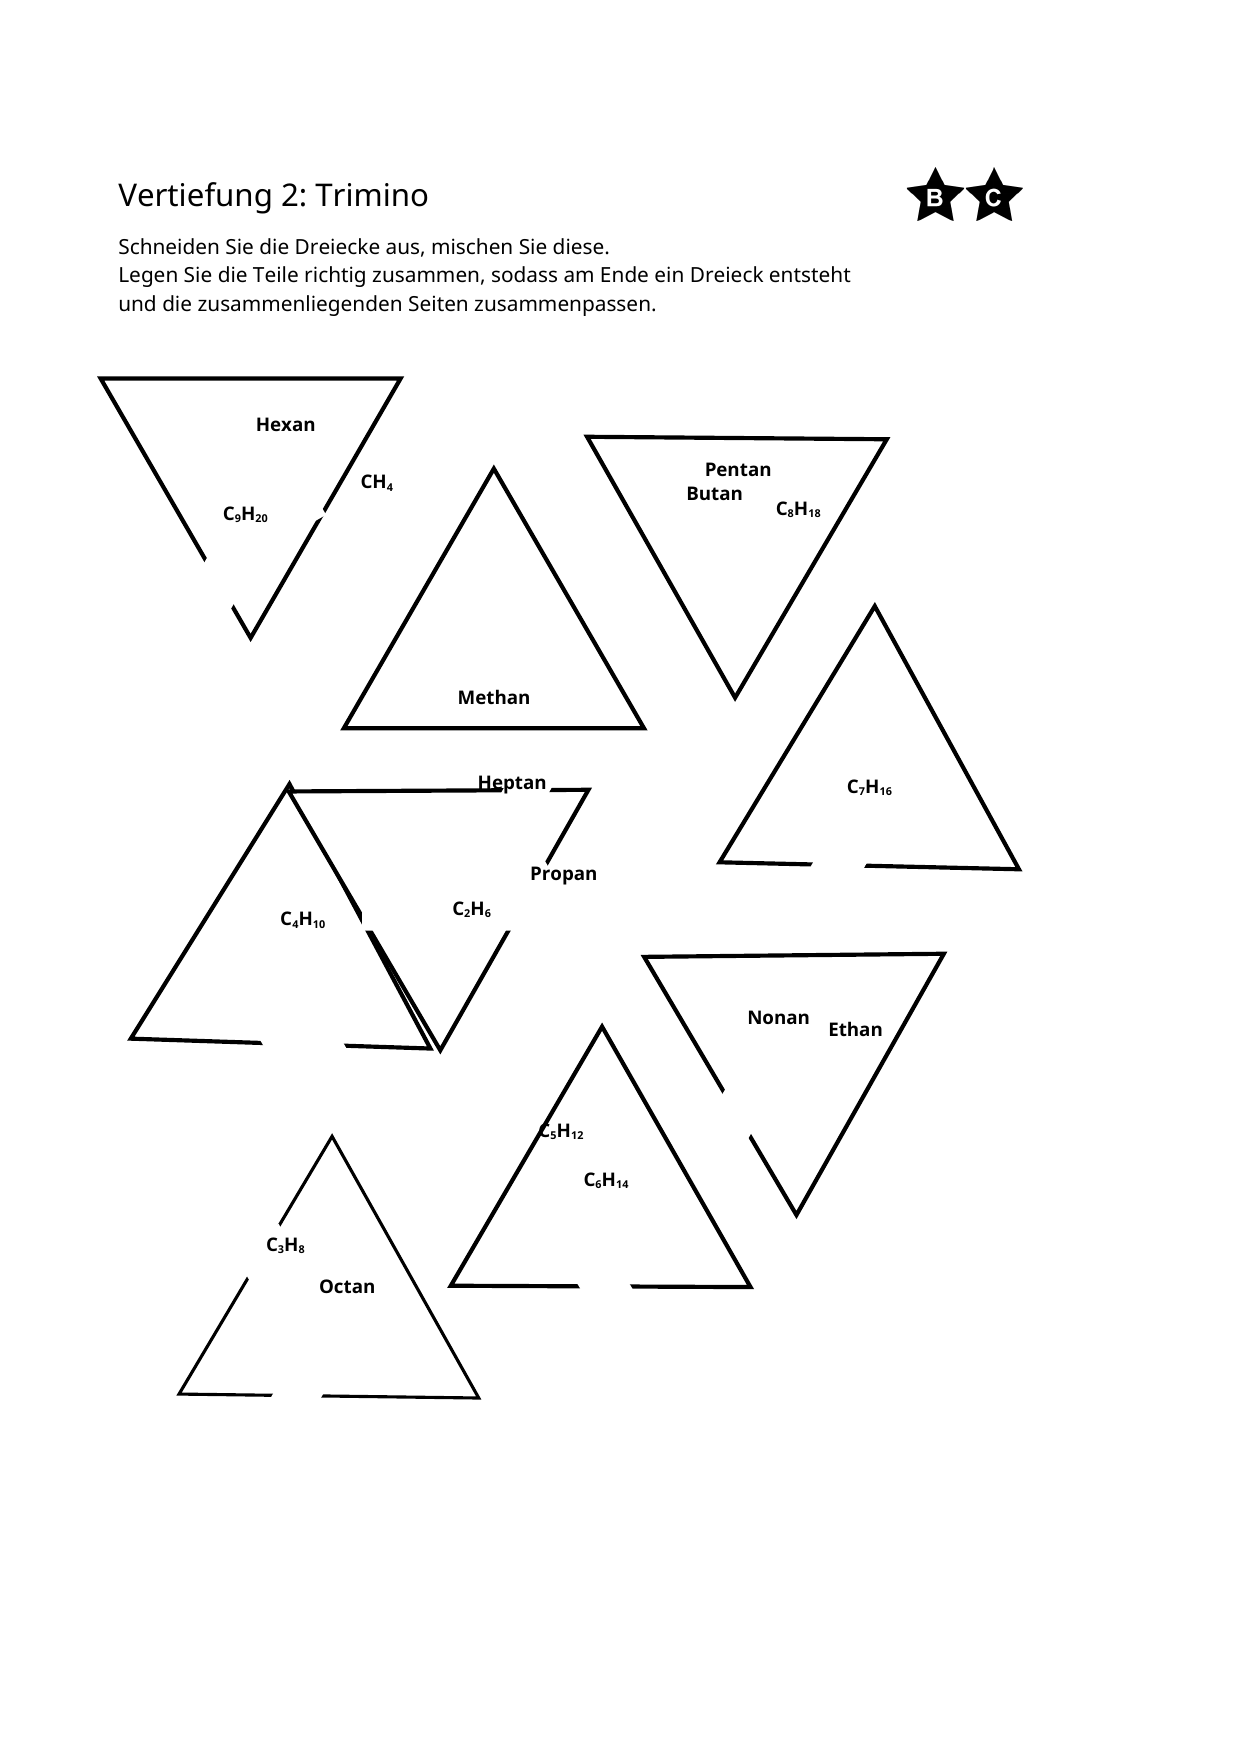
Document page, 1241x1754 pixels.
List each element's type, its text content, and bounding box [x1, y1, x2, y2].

picture [906, 167, 1023, 221]
text Schneiden Sie die Dreiecke aus, mischen Sie diese. [118, 232, 886, 260]
text Legen Sie die Teile richtig zusammen, sodass am Ende ein Dreieck entsteht und die zusammenliegenden Seiten zusammenpassen. [118, 260, 886, 317]
subtitle Vertiefung 2: Trimino [118, 173, 886, 215]
